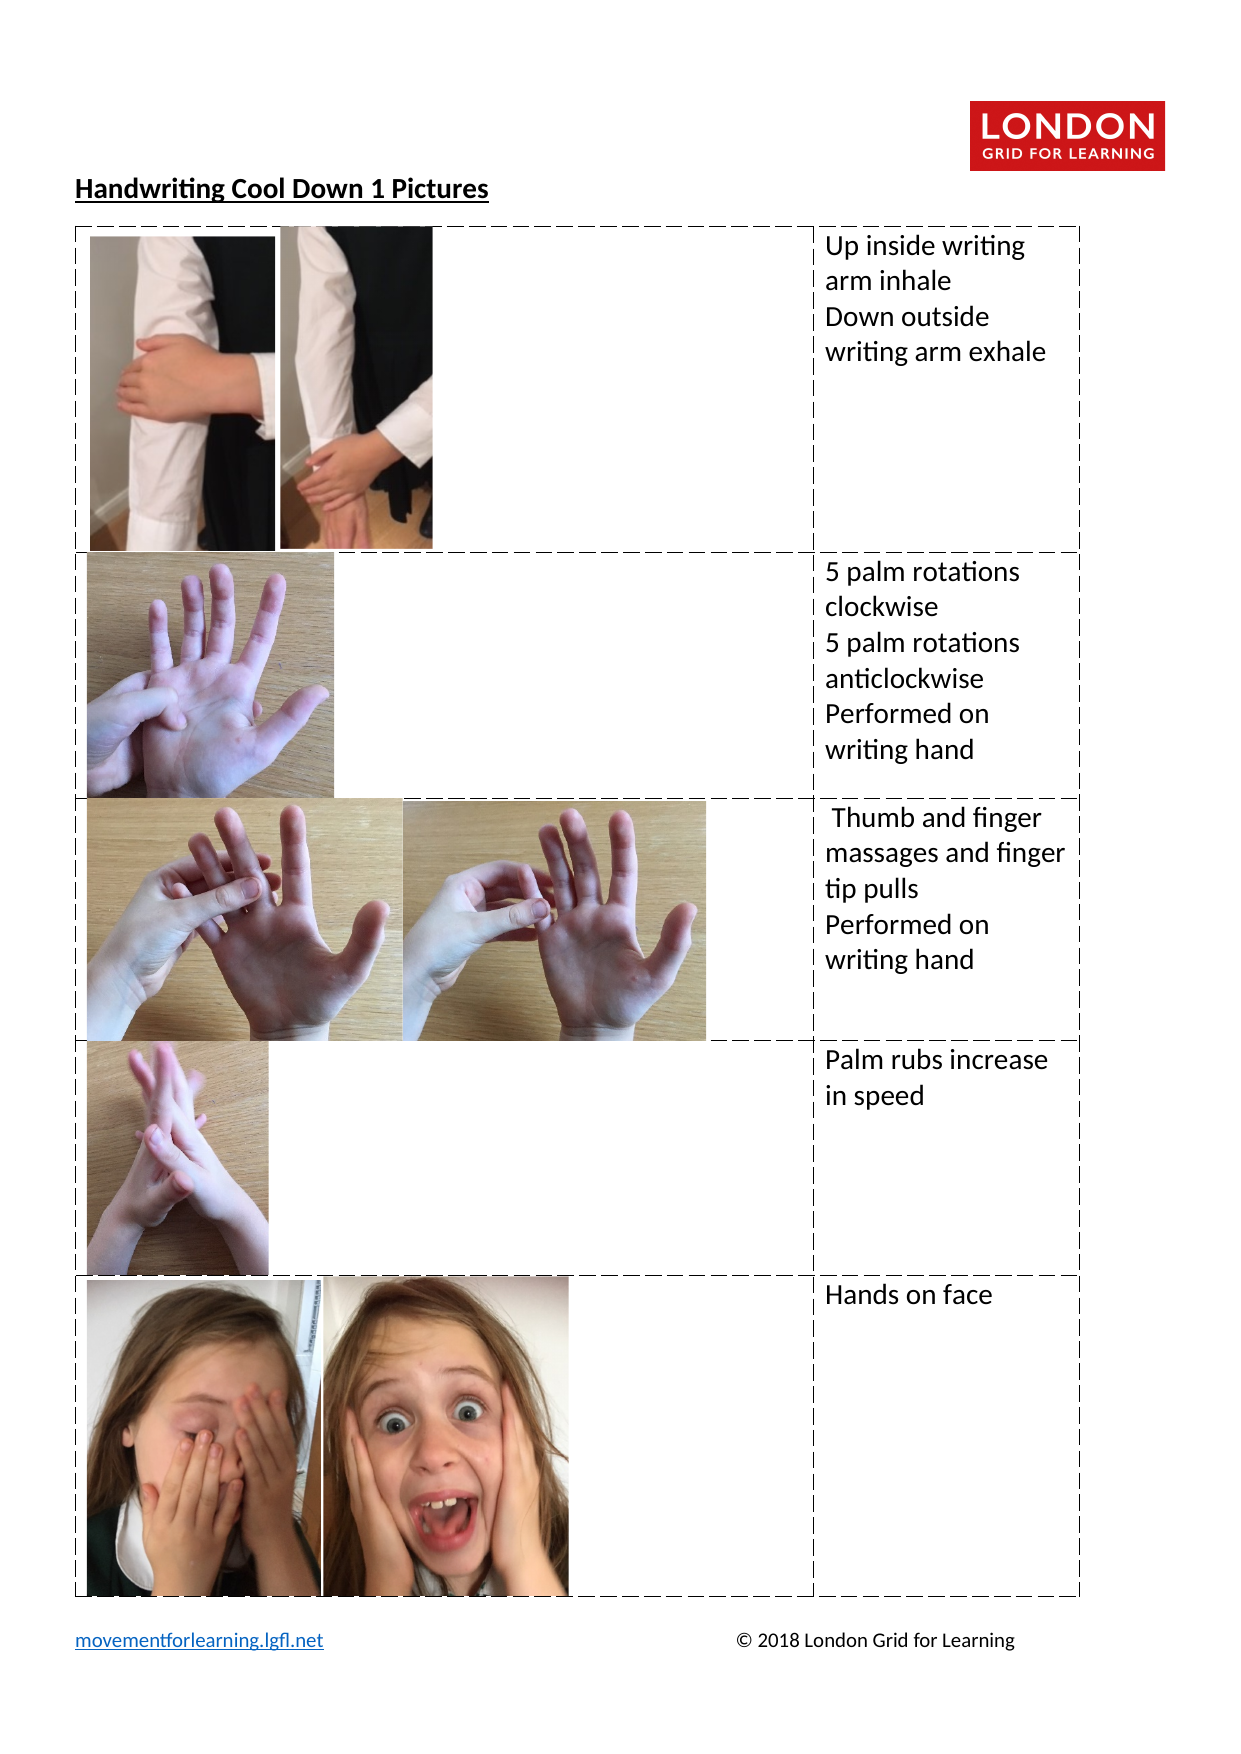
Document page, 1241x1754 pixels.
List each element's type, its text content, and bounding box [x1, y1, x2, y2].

picture [90, 237, 275, 551]
table_cell [76, 1041, 86, 1275]
picture [86, 1280, 321, 1596]
table_cell Thumb and finger massages and finger tip pulls Performed on writing hand [814, 798, 1079, 1040]
table_cell 5 palm rotations clockwise 5 palm rotations anticlockwise Performed on writing hand [814, 552, 1079, 798]
table_cell Palm rubs increase in speed [814, 1040, 1079, 1275]
table_cell [403, 798, 814, 1040]
text Handwriting Cool Down 1 Pictures [75, 170, 1165, 206]
table_cell [335, 552, 814, 798]
table_cell [76, 553, 86, 798]
picture [280, 227, 432, 548]
table_cell [569, 1275, 814, 1596]
picture [86, 552, 707, 1275]
table_cell [76, 1275, 323, 1596]
table_cell [76, 799, 86, 1040]
picture [970, 101, 1166, 171]
table_cell [269, 1040, 814, 1275]
table_header [76, 226, 814, 552]
table_cell Hands on face [814, 1275, 1079, 1596]
table_header Up inside writing arm inhale Down outside writing arm exhale [814, 226, 1079, 552]
picture [323, 1277, 569, 1596]
